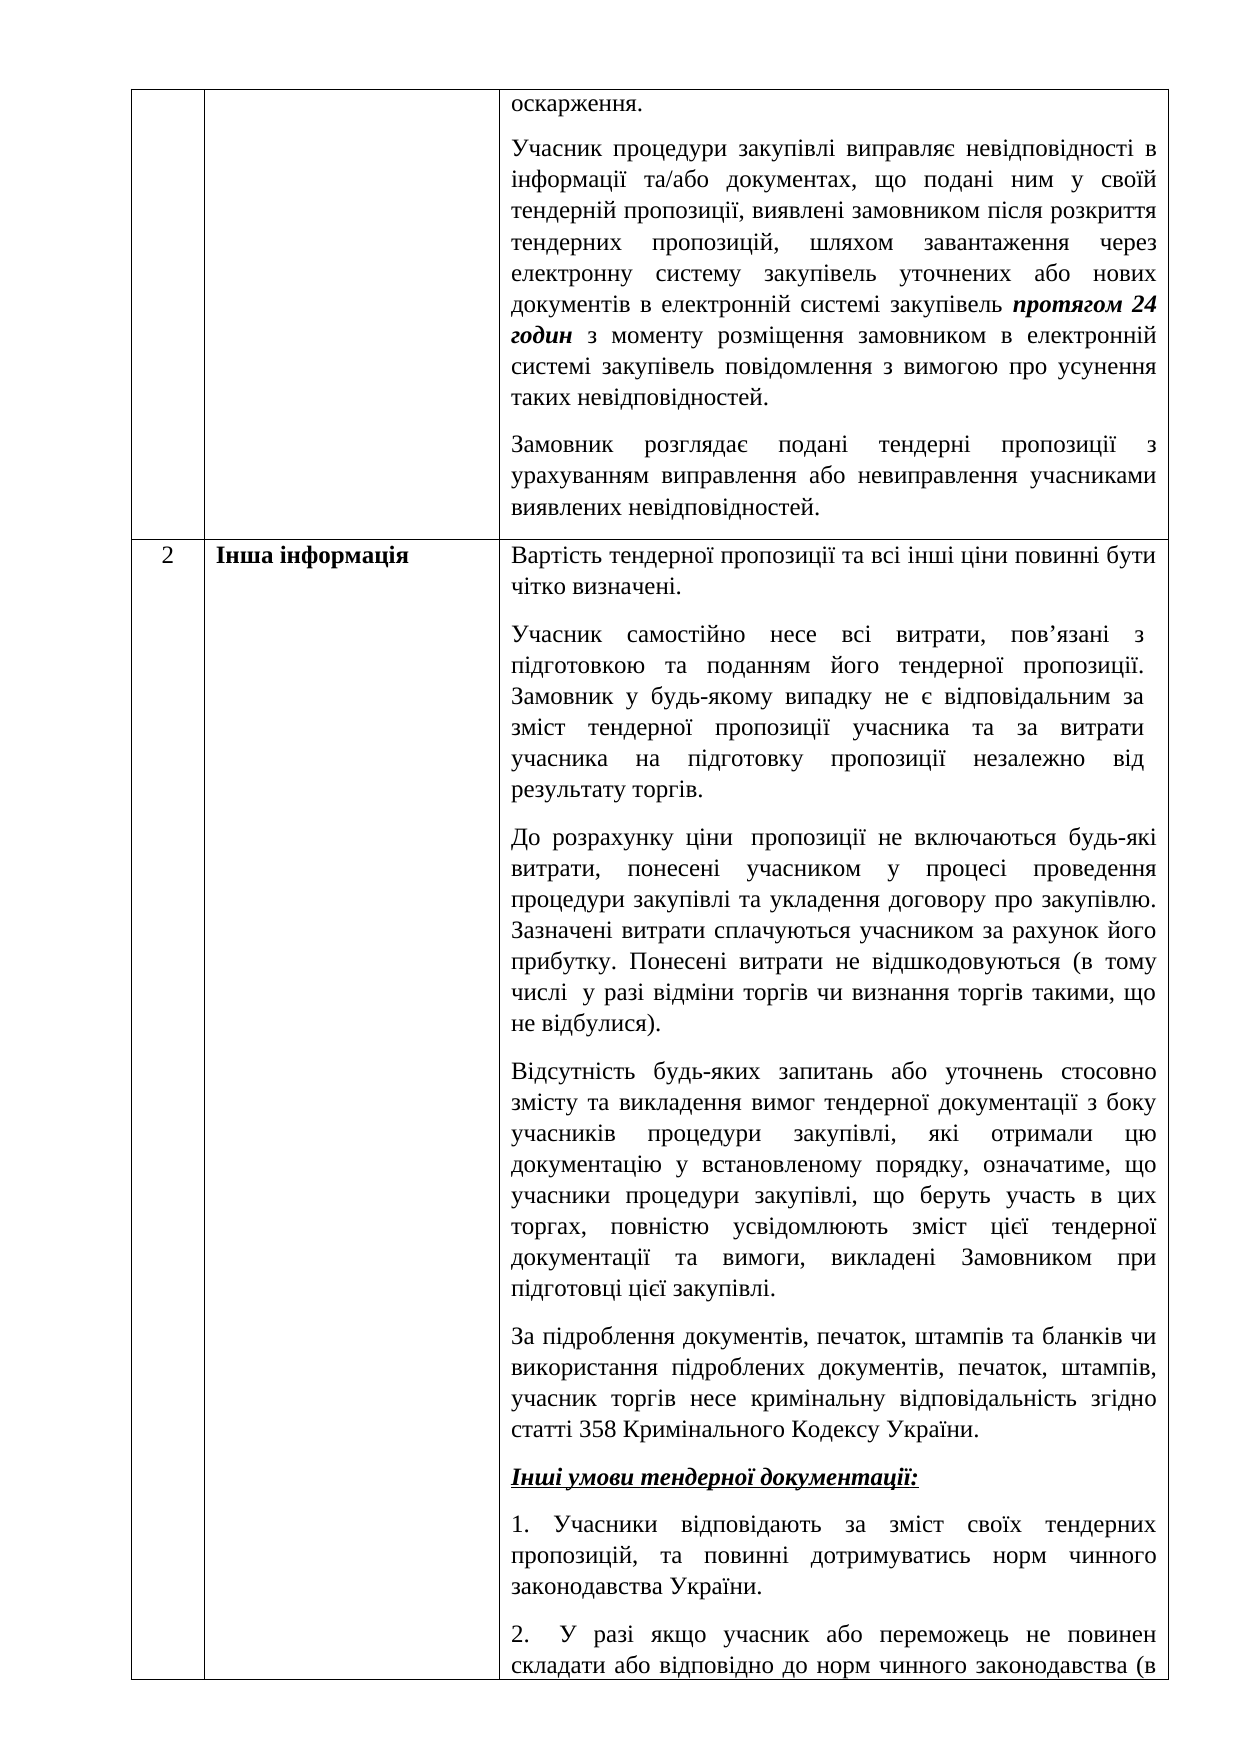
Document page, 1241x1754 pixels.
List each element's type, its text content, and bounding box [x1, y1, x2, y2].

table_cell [500, 540, 1168, 1679]
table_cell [205, 90, 499, 539]
table_cell 1 [132, 90, 204, 539]
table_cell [500, 90, 1168, 539]
table_cell 2 [132, 540, 204, 1679]
table_cell Інша інформація [205, 540, 499, 1679]
